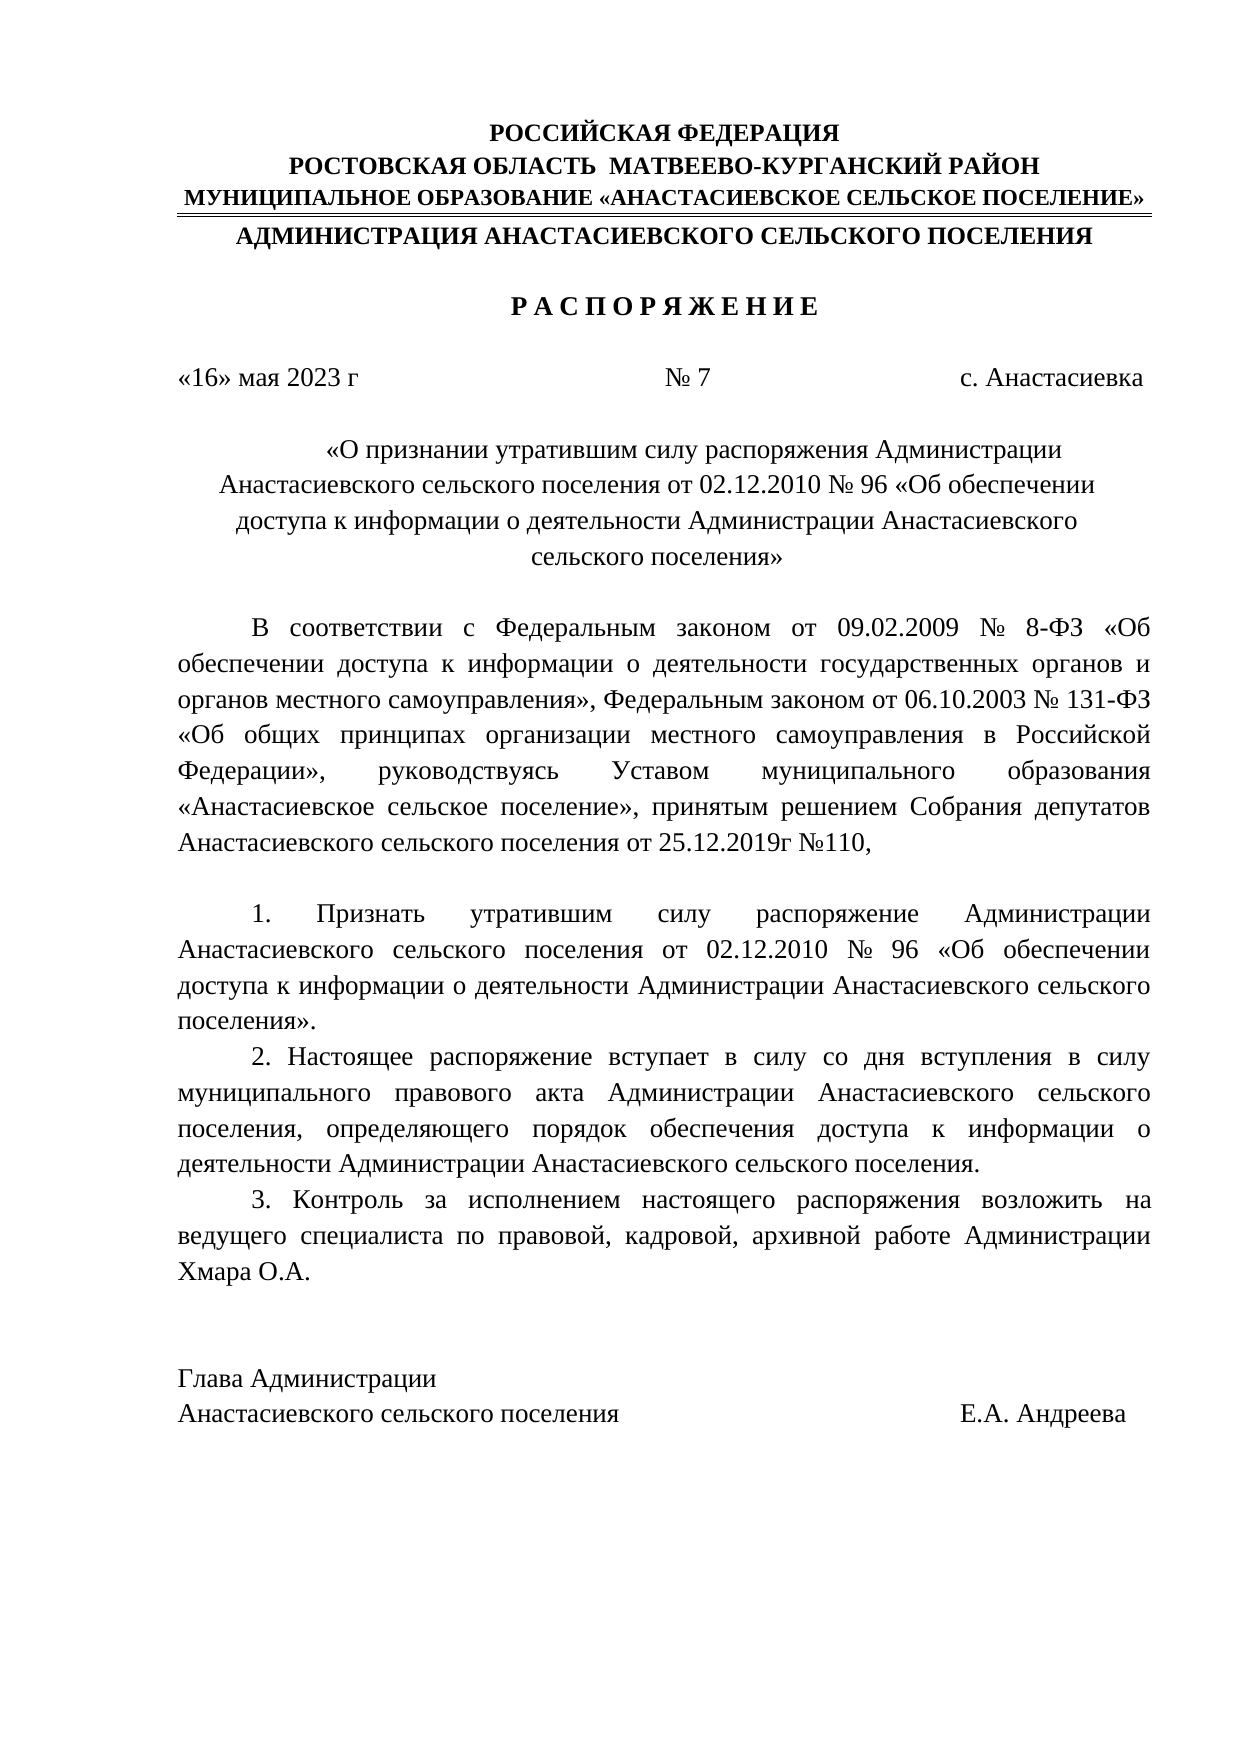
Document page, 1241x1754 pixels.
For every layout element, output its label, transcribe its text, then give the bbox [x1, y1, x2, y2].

text 2. Настоящее распоряжение вступает в силу со дня вступления в силу муниципального правового акта Администрации Анастасиевского сельского поселения, определяющего порядок обеспечения доступа к информации о деятельности Администрации Анастасиевского сельского поселения. [177, 1040, 1152, 1178]
text В соответствии с Федеральным законом от 09.02.2009 № 8-ФЗ «Об обеспечении доступа к информации о деятельности государственных органов и органов местного самоуправления», Федеральным законом от 06.10.2003 № 131-ФЗ «Об общих принципах организации местного самоуправления в Российской Федерации», руководствуясь Уставом муниципального образования «Анастасиевское сельское поселение», принятым решением Собрания депутатов Анастасиевского сельского поселения от 25.12.2019г №110, [177, 611, 1152, 857]
text 3. Контроль за исполнением настоящего распоряжения возложить на ведущего специалиста по правовой, кадровой, архивной работе Администрации Хмара О.А. [177, 1183, 1152, 1286]
text 1. Признать утратившим силу распоряжение Администрации Анастасиевского сельского поселения от 02.12.2010 № 96 «Об обеспечении доступа к информации о деятельности Администрации Анастасиевского сельского поселения». [177, 897, 1152, 1036]
text Глава Администрации [177, 1362, 1152, 1393]
text Анастасиевского сельского поселения Е.А. Андреева [177, 1397, 1152, 1429]
text РОСТОВСКАЯ ОБЛАСТЬ МАТВЕЕВО-КУРГАНСКИЙ РАЙОН [177, 151, 1152, 180]
text «О признании утратившим силу распоряжения Администрации Анастасиевского сельского поселения от 02.12.2010 № 96 «Об обеспечении доступа к информации о деятельности Администрации Анастасиевского сельского поселения» [177, 433, 1137, 571]
text РАСПОРЯЖЕНИЕ [177, 290, 1152, 321]
text РОССИЙСКАЯ ФЕДЕРАЦИЯ [177, 118, 1152, 147]
text АДМИНИСТРАЦИЯ АНАСТАСИЕВСКОГО СЕЛЬСКОГО ПОСЕЛЕНИЯ [177, 221, 1152, 250]
text МУНИЦИПАЛЬНОЕ ОБРАЗОВАНИЕ «АНАСТАСИЕВСКОЕ СЕЛЬСКОЕ ПОСЕЛЕНИЕ» [177, 184, 1152, 213]
text «16» мая 2023 г № 7 с. Анастасиевка [177, 361, 1152, 392]
